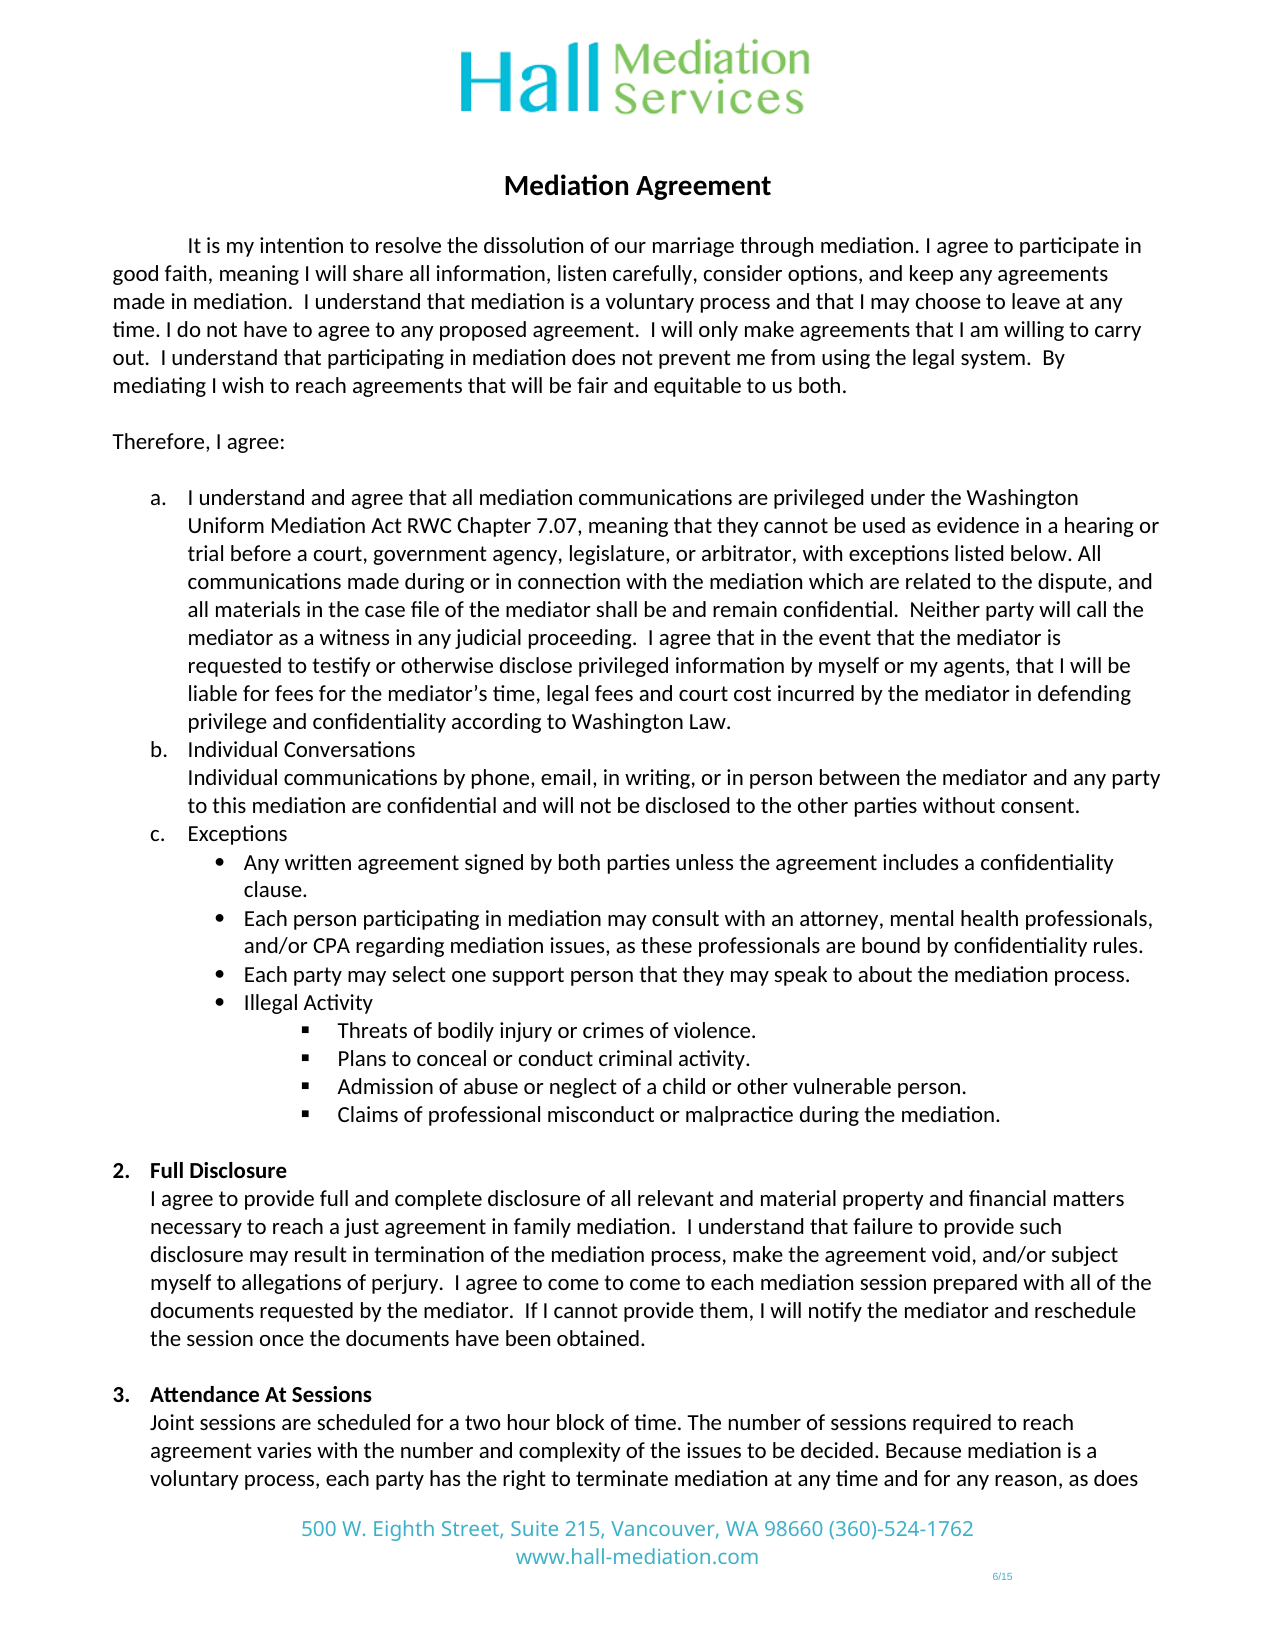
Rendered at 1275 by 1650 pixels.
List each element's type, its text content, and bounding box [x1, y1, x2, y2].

list Any written agreement signed by both parties unless the agreement includes a confidentiality clause. [216, 848, 1162, 904]
list Individual Conversations [150, 736, 1162, 763]
text Therefore, I agree: [112, 427, 1162, 455]
picture [435, 30, 841, 144]
list Admission of abuse or neglect of a child or other vulnerable person. [300, 1072, 1162, 1100]
list Each party may select one support person that they may speak to about the mediation process. [216, 960, 1162, 988]
text It is my intention to resolve the dissolution of our marriage through mediation. I agree to participate in good faith, meaning I will share all information, listen carefully, consider options, and keep any agreements made in mediation. I understand that mediation is a voluntary process and that I may choose to leave at any time. I do not have to agree to any proposed agreement. I will only make agreements that I am willing to carry out. I understand that participating in mediation does not prevent me from using the legal system. By mediating I wish to reach agreements that will be fair and equitable to us both. [112, 231, 1162, 399]
text I agree to provide full and complete disclosure of all relevant and material property and financial matters necessary to reach a just agreement in family mediation. I understand that failure to provide such disclosure may result in termination of the mediation process, make the agreement void, and/or subject myself to allegations of perjury. I agree to come to come to each mediation session prepared with all of the documents requested by the mediator. If I cannot provide them, I will notify the mediator and reschedule the session once the documents have been obtained. [150, 1184, 1162, 1352]
list Illegal Activity [216, 988, 1162, 1016]
list Plans to conceal or conduct criminal activity. [300, 1044, 1162, 1072]
list Threats of bodily injury or crimes of violence. [300, 1016, 1162, 1044]
list Full Disclosure [112, 1156, 1162, 1184]
list Claims of professional misconduct or malpractice during the mediation. [300, 1100, 1162, 1128]
list Attendance At Sessions [112, 1380, 1162, 1408]
list Exceptions [150, 819, 1162, 848]
text Mediation Agreement [112, 167, 1162, 203]
text Individual communications by phone, email, in writing, or in person between the mediator and any party to this mediation are confidential and will not be disclosed to the other parties without consent. [150, 763, 1162, 819]
list Each person participating in mediation may consult with an attorney, mental health professionals, and/or CPA regarding mediation issues, as these professionals are bound by confidentiality rules. [216, 904, 1162, 960]
list I understand and agree that all mediation communications are privileged under the Washington Uniform Mediation Act RWC Chapter 7.07, meaning that they cannot be used as evidence in a hearing or trial before a court, government agency, legislature, or arbitrator, with exceptions listed below. All communications made during or in connection with the mediation which are related to the dispute, and all materials in the case file of the mediator shall be and remain confidential. Neither party will call the mediator as a witness in any judicial proceeding. I agree that in the event that the mediator is requested to testify or otherwise disclose privileged information by myself or my agents, that I will be liable for fees for the mediator’s time, legal fees and court cost incurred by the mediator in defending privilege and confidentiality according to Washington Law. [150, 483, 1162, 736]
